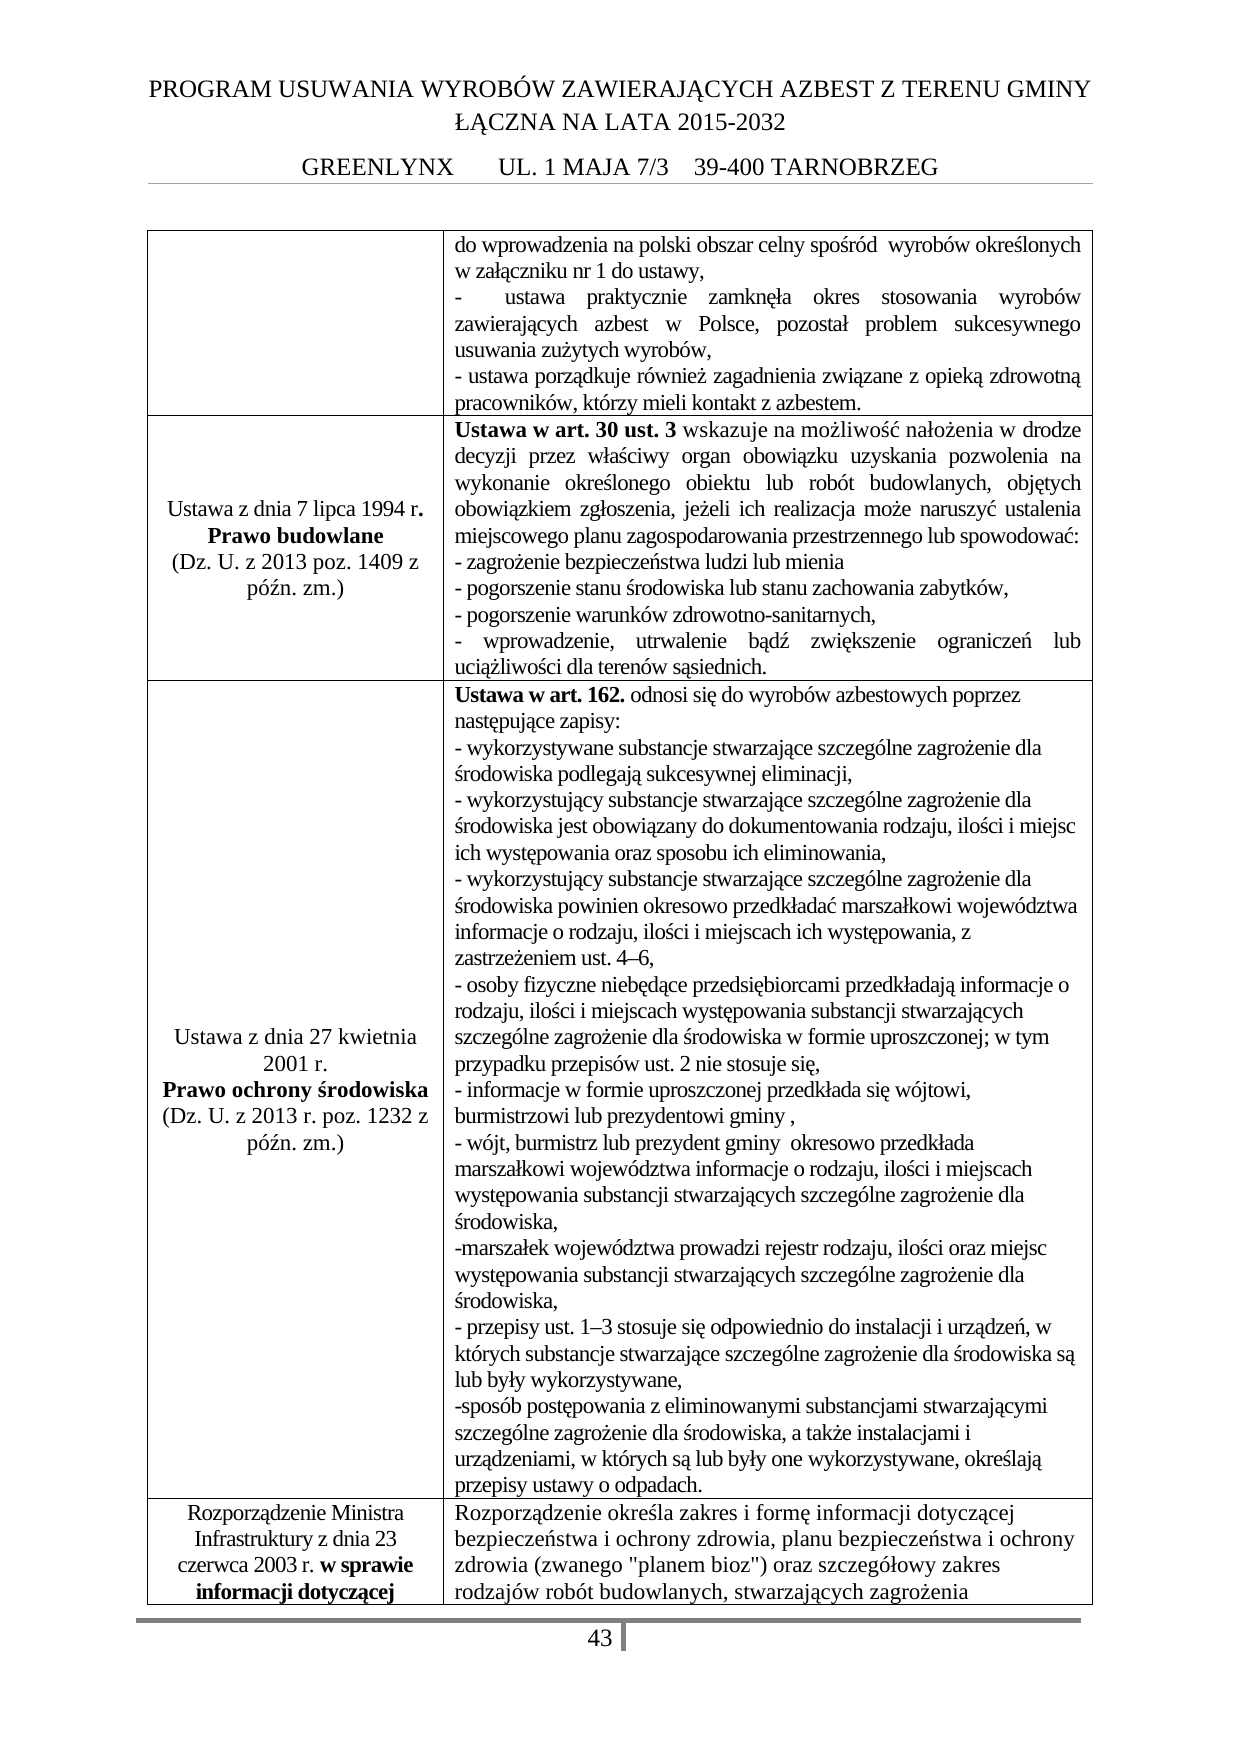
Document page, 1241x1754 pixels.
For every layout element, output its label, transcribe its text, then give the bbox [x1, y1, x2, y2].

table_cell Ustawa z dnia 7 lipca 1994 r. Prawo budowlane (Dz. U. z 2013 poz. 1409 z późn. zm.) [148, 416, 443, 680]
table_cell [148, 1499, 443, 1604]
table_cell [444, 231, 1092, 415]
table_cell Ustawa w art. 30 ust. 3 wskazuje na możliwość nałożenia w drodze decyzji przez właściwy organ obowiązku uzyskania pozwolenia na wykonanie określonego obiektu lub robót budowlanych, objętych obowiązkiem zgłoszenia, jeżeli ich realizacja może naruszyć ustalenia miejscowego planu zagospodarowania przestrzennego lub spowodować: - zagrożenie bezpieczeństwa ludzi lub mienia - pogorszenie stanu środowiska lub stanu zachowania zabytków, - pogorszenie warunków zdrowotno-sanitarnych, - wprowadzenie, utrwalenie bądź zwiększenie ograniczeń lub uciążliwości dla terenów sąsiednich. [444, 416, 1092, 680]
table_cell Ustawa z dnia 27 kwietnia 2001 r. Prawo ochrony środowiska (Dz. U. z 2013 r. poz. 1232 z późn. zm.) [148, 681, 443, 1498]
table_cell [444, 1499, 1092, 1604]
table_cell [148, 231, 443, 415]
table_cell Ustawa w art. 162. odnosi się do wyrobów azbestowych poprzez następujące zapisy: - wykorzystywane substancje stwarzające szczególne zagrożenie dla środowiska podlegają sukcesywnej eliminacji, - wykorzystujący substancje stwarzające szczególne zagrożenie dla środowiska jest obowiązany do dokumentowania rodzaju, ilości i miejsc ich występowania oraz sposobu ich eliminowania, - wykorzystujący substancje stwarzające szczególne zagrożenie dla środowiska powinien okresowo przedkładać marszałkowi województwa informacje o rodzaju, ilości i miejscach ich występowania, z zastrzeżeniem ust. 4–6, - osoby fizyczne niebędące przedsiębiorcami przedkładają informacje o rodzaju, ilości i miejscach występowania substancji stwarzających szczególne zagrożenie dla środowiska w formie uproszczonej; w tym przypadku przepisów ust. 2 nie stosuje się, - informacje w formie uproszczonej przedkłada się wójtowi, burmistrzowi lub prezydentowi gminy , - wójt, burmistrz lub prezydent gminy okresowo przedkłada marszałkowi województwa informacje o rodzaju, ilości i miejscach występowania substancji stwarzających szczególne zagrożenie dla środowiska, -marszałek województwa prowadzi rejestr rodzaju, ilości oraz miejsc występowania substancji stwarzających szczególne zagrożenie dla środowiska, - przepisy ust. 1–3 stosuje się odpowiednio do instalacji i urządzeń, w których substancje stwarzające szczególne zagrożenie dla środowiska są lub były wykorzystywane, -sposób postępowania z eliminowanymi substancjami stwarzającymi szczególne zagrożenie dla środowiska, a także instalacjami i urządzeniami, w których są lub były one wykorzystywane, określają przepisy ustawy o odpadach. [444, 681, 1092, 1498]
